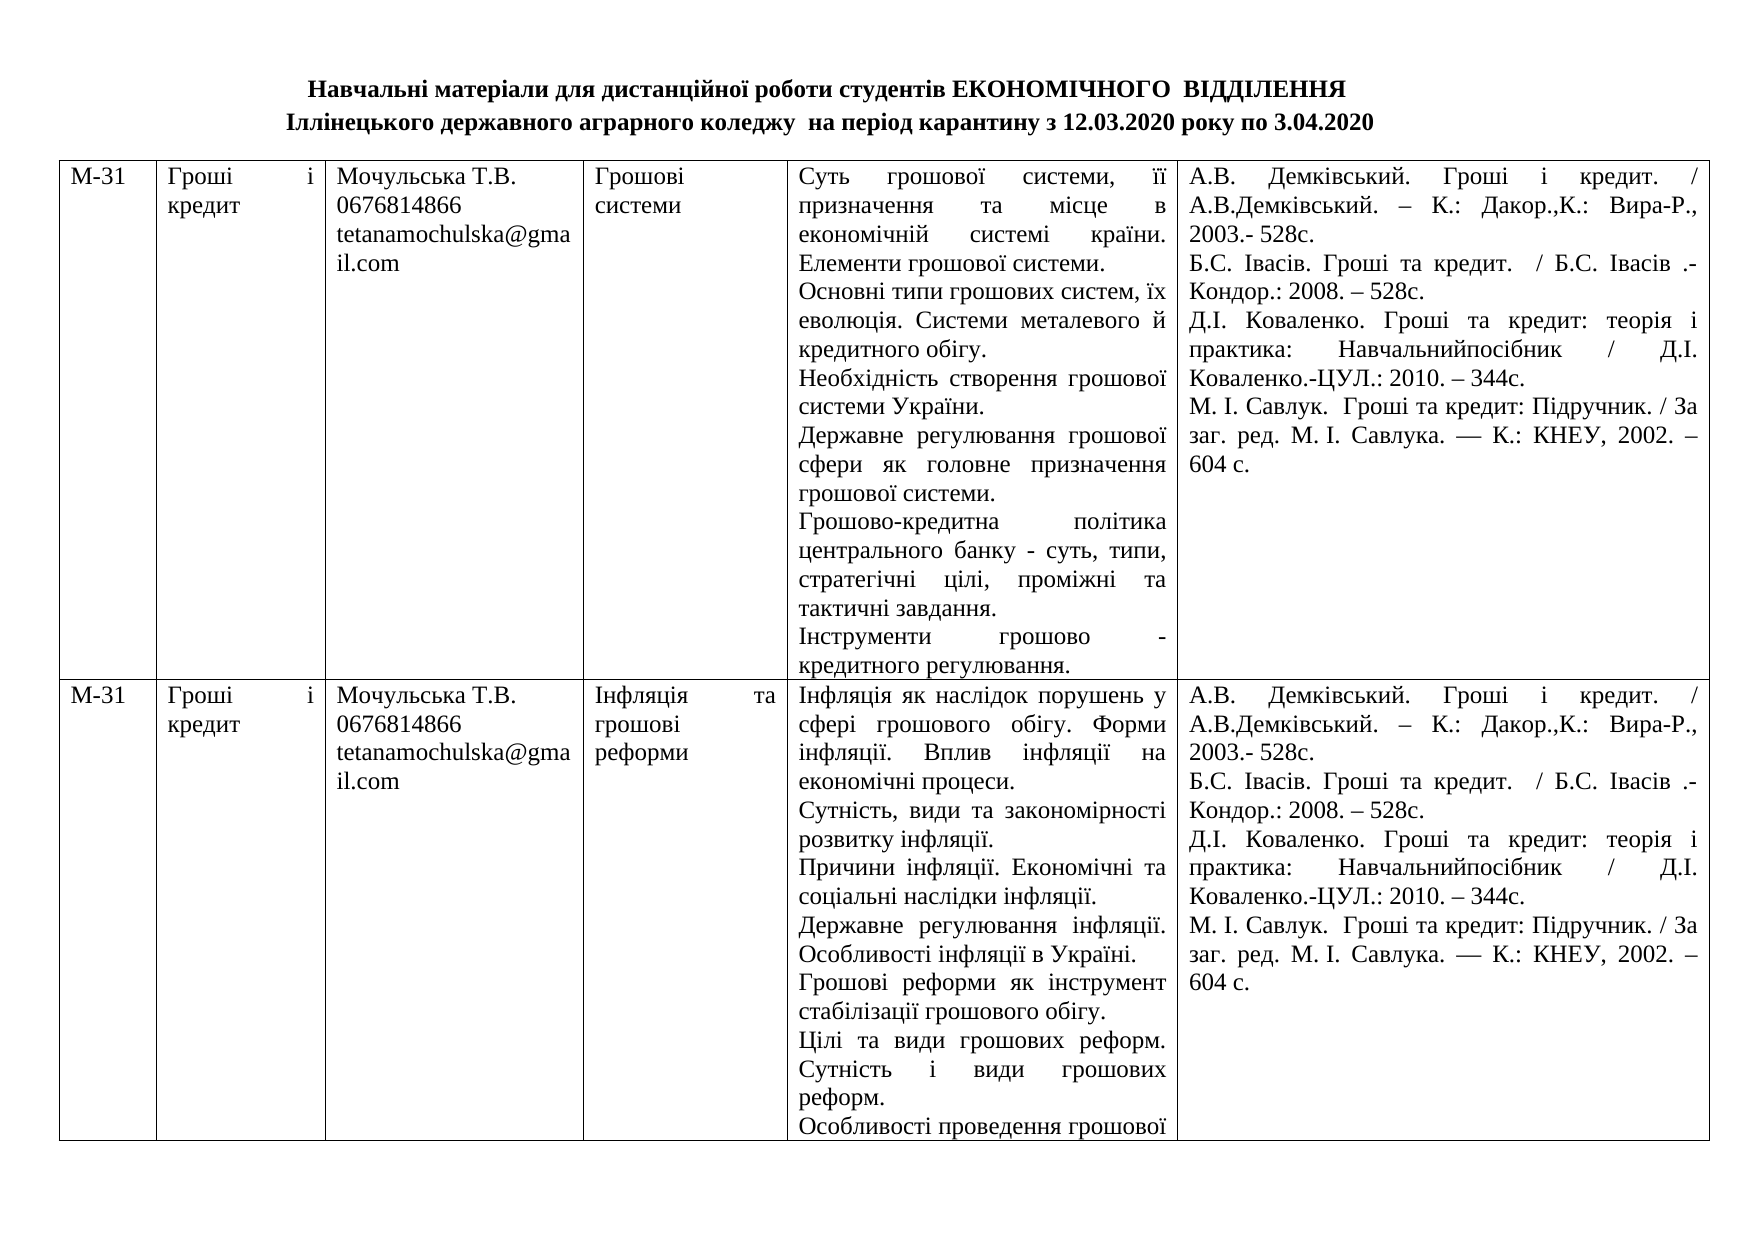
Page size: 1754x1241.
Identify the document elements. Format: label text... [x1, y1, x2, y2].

table_cell Грошові системи [584, 161, 787, 679]
table_cell Суть грошової системи, її призначення та місце в економічній системі країни. Елементи грошової системи. Основні типи грошових систем, їх еволюція. Системи металевого й кредитного обігу. Необхідність створення грошової системи України. Державне регулювання грошової сфери як головне призначення грошової системи. Грошово-кредитна політика центрального банку - суть, типи, стратегічні цілі, проміжні та тактичні завдання. Інструменти грошово - кредитного регулювання. [788, 161, 1177, 679]
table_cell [1178, 161, 1709, 679]
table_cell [584, 680, 787, 1140]
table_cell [326, 680, 583, 1140]
table_cell М-31 [60, 680, 156, 1140]
table_cell М-31 [60, 161, 156, 679]
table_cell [788, 680, 1177, 1140]
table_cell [1178, 680, 1709, 1140]
table_cell Гроші і кредит [157, 161, 325, 679]
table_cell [326, 161, 583, 679]
table_cell Гроші і кредит [157, 680, 325, 1140]
